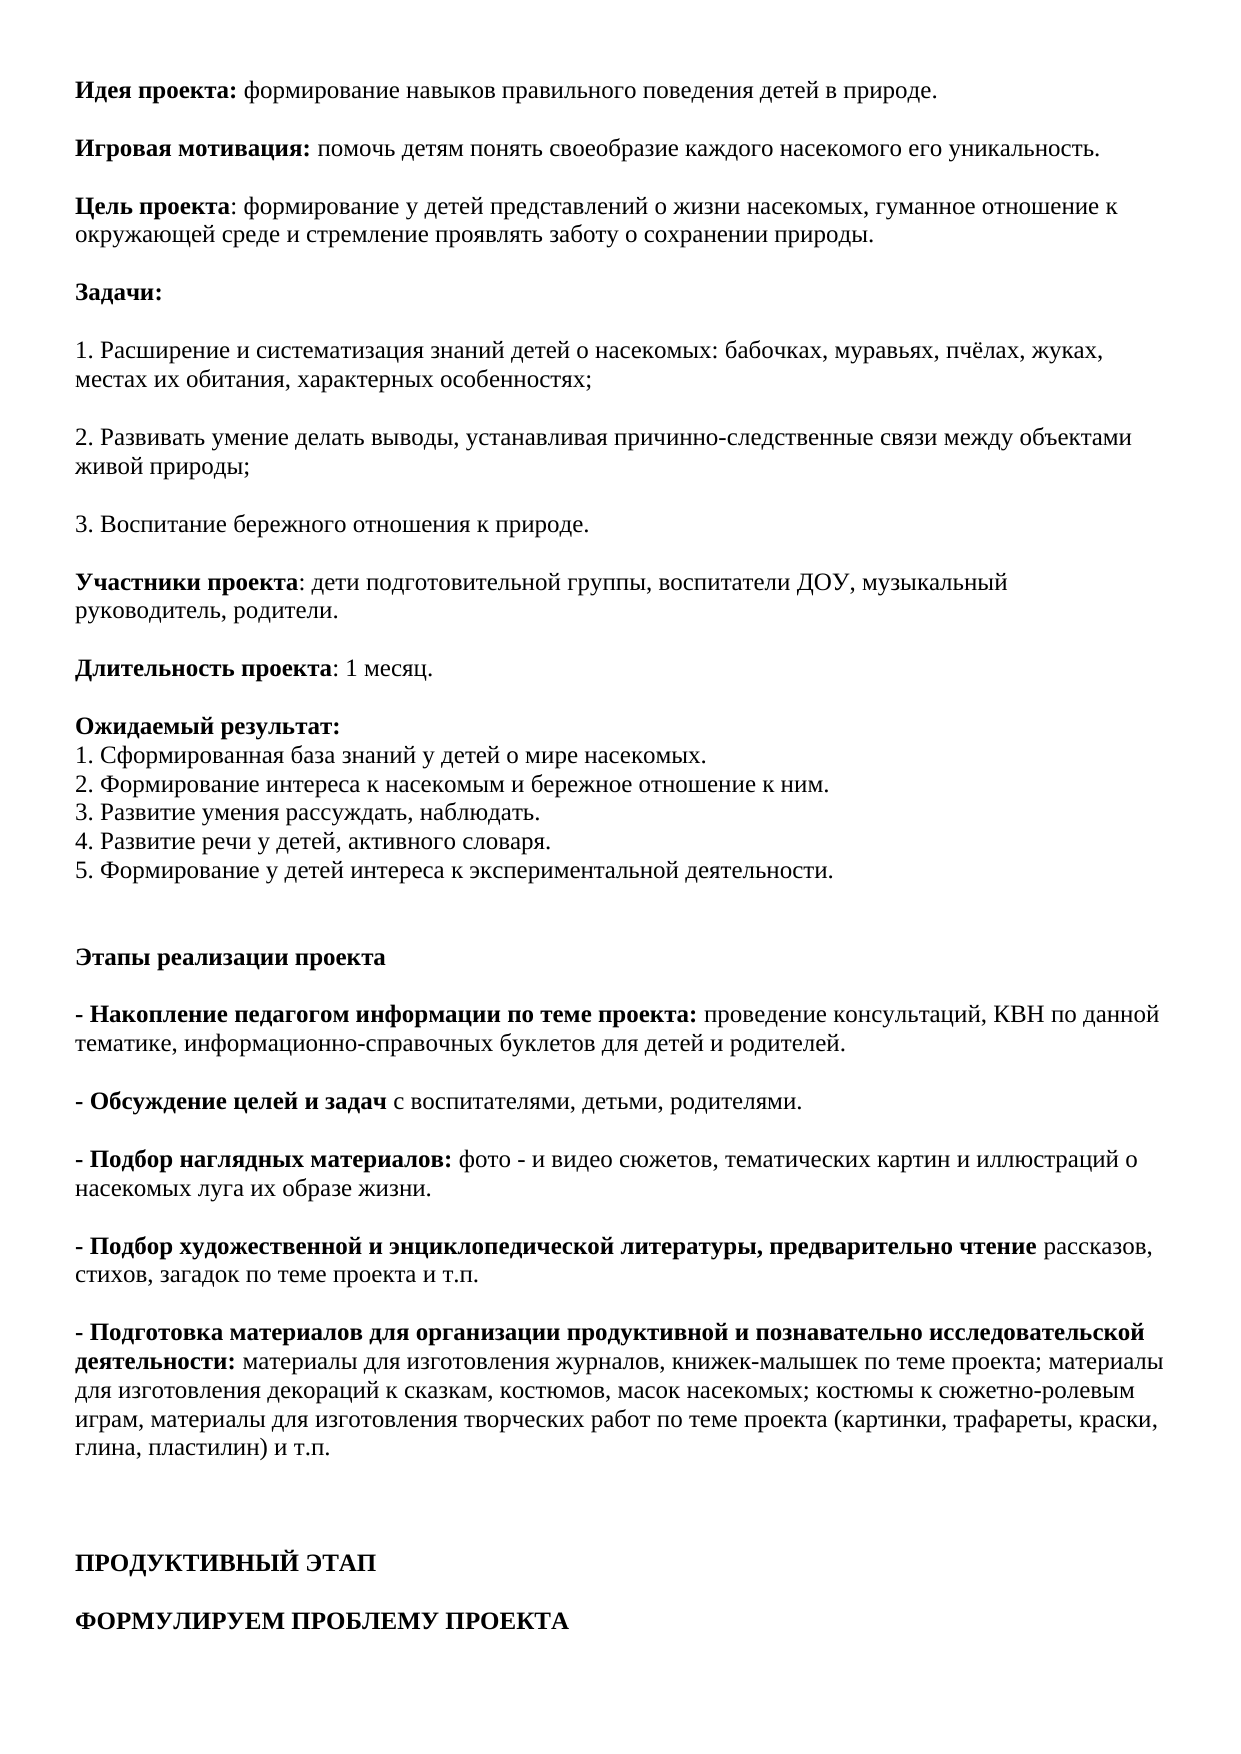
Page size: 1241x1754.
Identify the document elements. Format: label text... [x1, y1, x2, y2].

text 1. Расширение и систематизация знаний детей о насекомых: бабочках, муравьях, пчёлах, жуках, местах их обитания, характерных особенностях; [75, 335, 1165, 393]
text Участники проекта: дети подготовительной группы, воспитатели ДОУ, музыкальный руководитель, родители. [75, 567, 1165, 624]
text Игровая мотивация: помочь детям понять своеобразие каждого насекомого его уникальность. [75, 133, 1165, 162]
text 3. Воспитание бережного отношения к природе. [75, 509, 1165, 537]
text - Накопление педагогом информации по теме проекта: проведение консультаций, КВН по данной тематике, информационно-справочных буклетов для детей и родителей. [75, 999, 1165, 1057]
text 4. Развитие речи у детей, активного словаря. [75, 826, 1165, 855]
text 5. Формирование у детей интереса к экспериментальной деятельности. [75, 855, 1165, 884]
text 3. Развитие умения рассуждать, наблюдать. [75, 797, 1165, 826]
text Цель проекта: формирование у детей представлений о жизни насекомых, гуманное отношение к окружающей среде и стремление проявлять заботу о сохранении природы. [75, 191, 1165, 248]
text 2. Развивать умение делать выводы, устанавливая причинно-следственные связи между объектами живой природы; [75, 422, 1165, 479]
text - Подготовка материалов для организации продуктивной и познавательно исследовательской деятельности: материалы для изготовления журналов, книжек-малышек по теме проекта; материалы для изготовления декораций к сказкам, костюмов, масок насекомых; костюмы к сюжетно-ролевым играм, материалы для изготовления творческих работ по теме проекта (картинки, трафареты, краски, глина, пластилин) и т.п. [75, 1317, 1165, 1461]
text - Подбор наглядных материалов: фото - и видео сюжетов, тематических картин и иллюстраций о насекомых луга их образе жизни. [75, 1144, 1165, 1202]
text Идея проекта: формирование навыков правильного поведения детей в природе. [75, 75, 1165, 104]
text ФОРМУЛИРУЕМ ПРОБЛЕМУ ПРОЕКТА [75, 1606, 1165, 1635]
text ПРОДУКТИВНЫЙ ЭТАП [75, 1548, 1165, 1577]
text 1. Сформированная база знаний у детей о мире насекомых. [75, 740, 1165, 769]
text - Обсуждение целей и задач с воспитателями, детьми, родителями. [75, 1086, 1165, 1115]
text Длительность проекта: 1 месяц. [75, 653, 1165, 682]
text Этапы реализации проекта [75, 942, 1165, 970]
text Задачи: [75, 277, 1165, 306]
text - Подбор художественной и энциклопедической литературы, предварительно чтение рассказов, стихов, загадок по теме проекта и т.п. [75, 1231, 1165, 1288]
text 2. Формирование интереса к насекомым и бережное отношение к ним. [75, 769, 1165, 797]
text Ожидаемый результат: [75, 711, 1165, 740]
